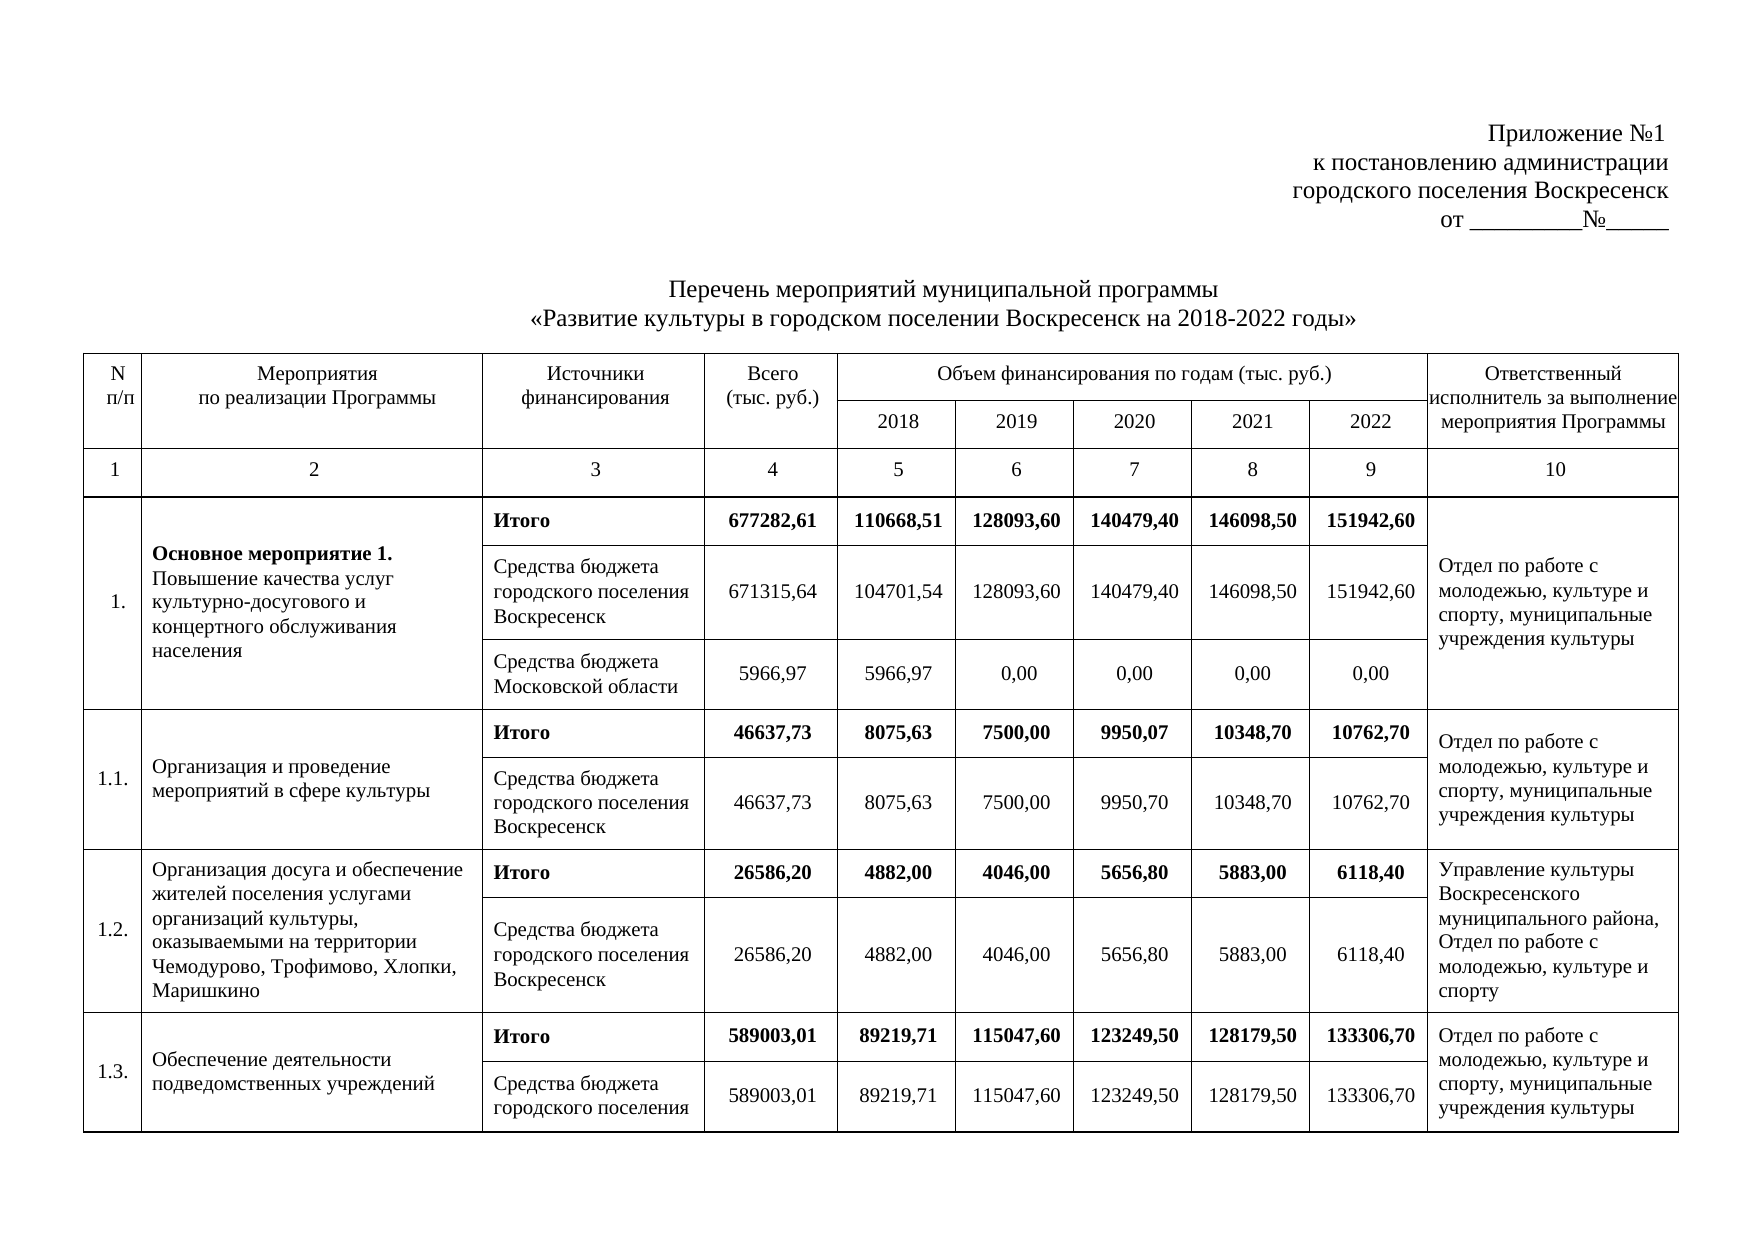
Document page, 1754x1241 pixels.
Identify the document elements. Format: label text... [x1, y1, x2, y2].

table_cell 2020 [1074, 401, 1191, 448]
table_cell Средства бюджета городского поселения Воскресенск [483, 546, 704, 639]
table_header Ответственный исполнитель за выполнение мероприятия Программы [1428, 354, 1678, 448]
table_cell 9950,07 [1074, 710, 1191, 757]
table_cell 1.3. [84, 1013, 141, 1131]
table_header Всего (тыс. руб.) [705, 354, 837, 448]
table_cell 2022 [1310, 401, 1427, 448]
table_cell 89219,71 [838, 1013, 955, 1061]
table_cell 2019 [956, 401, 1073, 448]
table_cell Итого [483, 1013, 704, 1061]
table_cell 9 [1310, 449, 1427, 496]
table_cell 8075,63 [838, 758, 955, 848]
table_cell 5656,80 [1074, 850, 1191, 897]
table_cell 128179,50 [1192, 1062, 1309, 1131]
table_cell 133306,70 [1310, 1062, 1427, 1131]
table_cell 2 [142, 449, 482, 496]
text Приложение №1 [148, 118, 1665, 147]
table_header Источники финансирования [483, 354, 704, 448]
table_cell Итого [483, 498, 704, 544]
table_cell 1.1. [84, 710, 141, 848]
table_cell Средства бюджета городского поселения Воскресенск [483, 758, 704, 848]
table_cell Организация досуга и обеспечение жителей поселения услугами организаций культуры, оказываемыми на территории Чемодурово, Трофимово, Хлопки, Маришкино [142, 850, 482, 1012]
table_cell 2021 [1192, 401, 1309, 448]
table_cell 146098,50 [1192, 498, 1309, 544]
table_cell 671315,64 [705, 546, 837, 639]
text городского поселения Воскресенск [148, 176, 1669, 204]
table_cell 0,00 [956, 640, 1073, 708]
table_cell 151942,60 [1310, 498, 1427, 544]
table_cell 10348,70 [1192, 710, 1309, 757]
table_cell 140479,40 [1074, 498, 1191, 544]
table_header Мероприятия по реализации Программы [142, 354, 482, 448]
table_cell 5656,80 [1074, 898, 1191, 1012]
table_cell 115047,60 [956, 1013, 1073, 1061]
table_cell 10762,70 [1310, 710, 1427, 757]
table_cell 5966,97 [705, 640, 837, 708]
table_cell 10762,70 [1310, 758, 1427, 848]
text к постановлению администрации [148, 147, 1669, 176]
table_cell 46637,73 [705, 710, 837, 757]
table_cell Отдел по работе с молодежью, культуре и спорту, муниципальные учреждения культуры [1428, 498, 1678, 708]
table_cell 8 [1192, 449, 1309, 496]
table_cell Итого [483, 710, 704, 757]
table_cell 0,00 [1310, 640, 1427, 708]
table_cell 2018 [838, 401, 955, 448]
table_cell 46637,73 [705, 758, 837, 848]
text Перечень мероприятий муниципальной программы [148, 274, 1665, 303]
table_cell Организация и проведение мероприятий в сфере культуры [142, 710, 482, 848]
table_cell 6118,40 [1310, 850, 1427, 897]
table_cell 89219,71 [838, 1062, 955, 1131]
table_cell 110668,51 [838, 498, 955, 544]
table_cell Обеспечение деятельности подведомственных учреждений [142, 1013, 482, 1131]
table_header Объем финансирования по годам (тыс. руб.) [838, 354, 1427, 400]
table_cell 9950,70 [1074, 758, 1191, 848]
table_cell 10 [1428, 449, 1678, 496]
table_cell 4046,00 [956, 898, 1073, 1012]
table_cell 4882,00 [838, 850, 955, 897]
table_cell 3 [483, 449, 704, 496]
table_cell 677282,61 [705, 498, 837, 544]
table_cell 146098,50 [1192, 546, 1309, 639]
text «Развитие культуры в городском поселении Воскресенск на 2018-2022 годы» [148, 303, 1665, 332]
table_cell 123249,50 [1074, 1062, 1191, 1131]
table_cell 7500,00 [956, 710, 1073, 757]
table_cell Отдел по работе с молодежью, культуре и спорту, муниципальные учреждения культуры [1428, 1013, 1678, 1131]
table_cell 133306,70 [1310, 1013, 1427, 1061]
table_cell 5883,00 [1192, 850, 1309, 897]
table_cell 589003,01 [705, 1062, 837, 1131]
table_cell Основное мероприятие 1. Повышение качества услуг культурно-досугового и концертного обслуживания населения [142, 498, 482, 708]
table_cell 104701,54 [838, 546, 955, 639]
table_cell 1 [84, 449, 141, 496]
table_cell 128093,60 [956, 498, 1073, 544]
table_cell 4046,00 [956, 850, 1073, 897]
table_cell 4882,00 [838, 898, 955, 1012]
table_cell 115047,60 [956, 1062, 1073, 1131]
table_cell Средства бюджета Московской области [483, 640, 704, 708]
table_cell 128093,60 [956, 546, 1073, 639]
table_cell 7 [1074, 449, 1191, 496]
table_cell 6118,40 [1310, 898, 1427, 1012]
table_cell 5966,97 [838, 640, 955, 708]
table_cell 128179,50 [1192, 1013, 1309, 1061]
table_cell 10348,70 [1192, 758, 1309, 848]
table_cell 140479,40 [1074, 546, 1191, 639]
table_cell 123249,50 [1074, 1013, 1191, 1061]
table_cell 26586,20 [705, 850, 837, 897]
table_cell Управление культуры Воскресенского муниципального района, Отдел по работе с молодежью, культуре и спорту [1428, 850, 1678, 1012]
table_cell 0,00 [1192, 640, 1309, 708]
table_cell 5883,00 [1192, 898, 1309, 1012]
table_header N п/п [84, 354, 141, 448]
table_cell 151942,60 [1310, 546, 1427, 639]
table_cell Средства бюджета городского поселения Воскресенск [483, 898, 704, 1012]
table_cell 1. [84, 498, 141, 708]
table_cell 6 [956, 449, 1073, 496]
table_cell 8075,63 [838, 710, 955, 757]
table_cell 0,00 [1074, 640, 1191, 708]
table_cell Итого [483, 850, 704, 897]
table_cell 26586,20 [705, 898, 837, 1012]
text от _________№_____ [148, 204, 1669, 233]
table_cell Отдел по работе с молодежью, культуре и спорту, муниципальные учреждения культуры [1428, 710, 1678, 848]
table_cell 589003,01 [705, 1013, 837, 1061]
table_cell Средства бюджета городского поселения Воскресенск [483, 1062, 704, 1131]
table_cell 4 [705, 449, 837, 496]
table_cell 1.2. [84, 850, 141, 1012]
table_cell 7500,00 [956, 758, 1073, 848]
table_cell 5 [838, 449, 955, 496]
